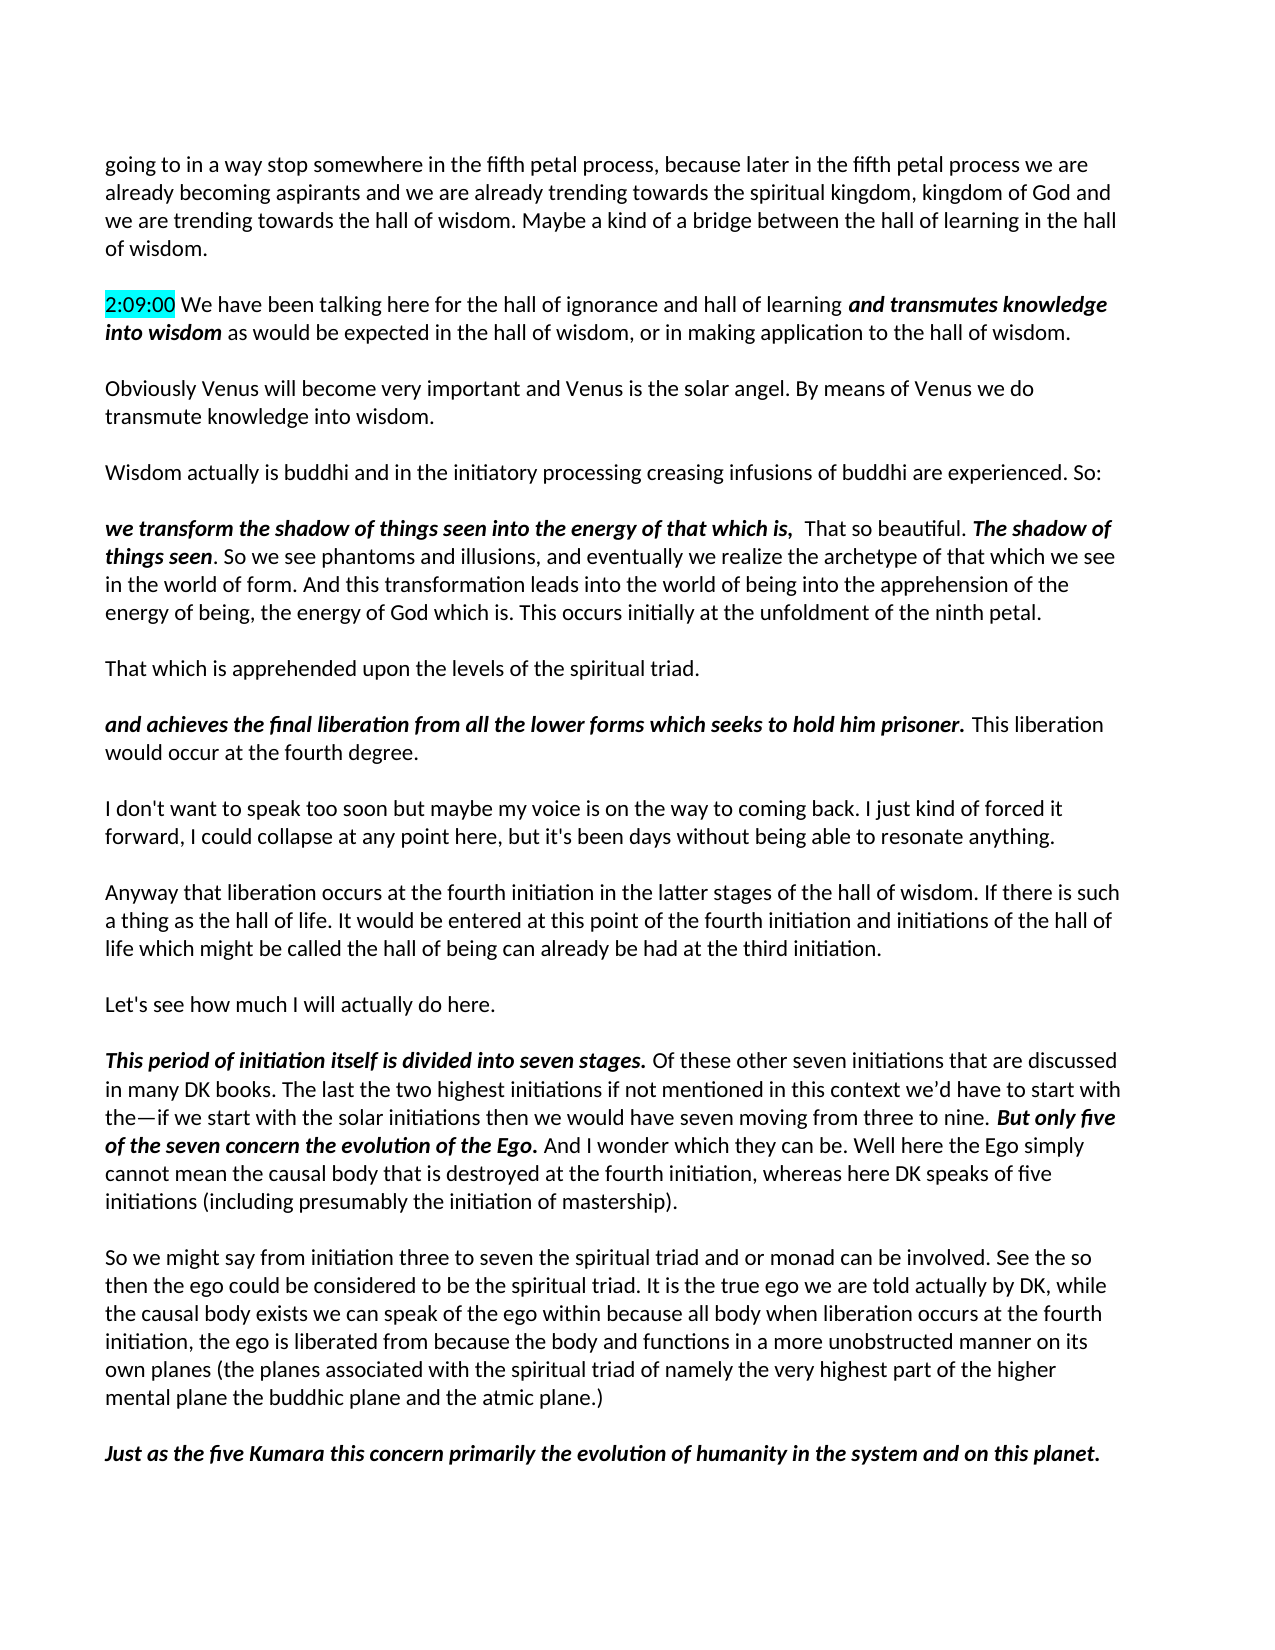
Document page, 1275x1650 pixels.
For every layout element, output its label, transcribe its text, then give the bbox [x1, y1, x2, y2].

text Wisdom actually is buddhi and in the initiatory processing creasing infusions of buddhi are experienced. So: [105, 458, 1125, 486]
text Obviously Venus will become very important and Venus is the solar angel. By means of Venus we do transmute knowledge into wisdom. [105, 374, 1125, 430]
text 2:09:00 We have been talking here for the hall of ignorance and hall of learning and transmutes knowledge into wisdom as would be expected in the hall of wisdom, or in making application to the hall of wisdom. [105, 290, 1125, 346]
text and achieves the final liberation from all the lower forms which seeks to hold him prisoner. This liberation would occur at the fourth degree. [105, 710, 1125, 766]
text So we might say from initiation three to seven the spiritual triad and or monad can be involved. See the so then the ego could be considered to be the spiritual triad. It is the true ego we are told actually by DK, while the causal body exists we can speak of the ego within because all body when liberation occurs at the fourth initiation, the ego is liberated from because the body and functions in a more unobstructed manner on its own planes (the planes associated with the spiritual triad of namely the very highest part of the higher mental plane the buddhic plane and the atmic plane.) [105, 1243, 1125, 1411]
text we transform the shadow of things seen into the energy of that which is, That so beautiful. The shadow of things seen. So we see phantoms and illusions, and eventually we realize the archetype of that which we see in the world of form. And this transformation leads into the world of being into the apprehension of the energy of being, the energy of God which is. This occurs initially at the unfoldment of the ninth petal. [105, 514, 1125, 626]
text Anyway that liberation occurs at the fourth initiation in the latter stages of the hall of wisdom. If there is such a thing as the hall of life. It would be entered at this point of the fourth initiation and initiations of the hall of life which might be called the hall of being can already be had at the third initiation. [105, 878, 1125, 963]
text That which is apprehended upon the levels of the spiritual triad. [105, 654, 1125, 682]
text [105, 150, 1125, 262]
text Just as the five Kumara this concern primarily the evolution of humanity in the system and on this planet. [105, 1439, 1125, 1467]
text Let's see how much I will actually do here. [105, 991, 1125, 1019]
text This period of initiation itself is divided into seven stages. Of these other seven initiations that are discussed in many DK books. The last the two highest initiations if not mentioned in this context we’d have to start with the—if we start with the solar initiations then we would have seven moving from three to nine. But only five of the seven concern the evolution of the Ego. And I wonder which they can be. Well here the Ego simply cannot mean the causal body that is destroyed at the fourth initiation, whereas here DK speaks of five initiations (including presumably the initiation of mastership). [105, 1047, 1125, 1215]
text I don't want to speak too soon but maybe my voice is on the way to coming back. I just kind of forced it forward, I could collapse at any point here, but it's been days without being able to resonate anything. [105, 794, 1125, 851]
